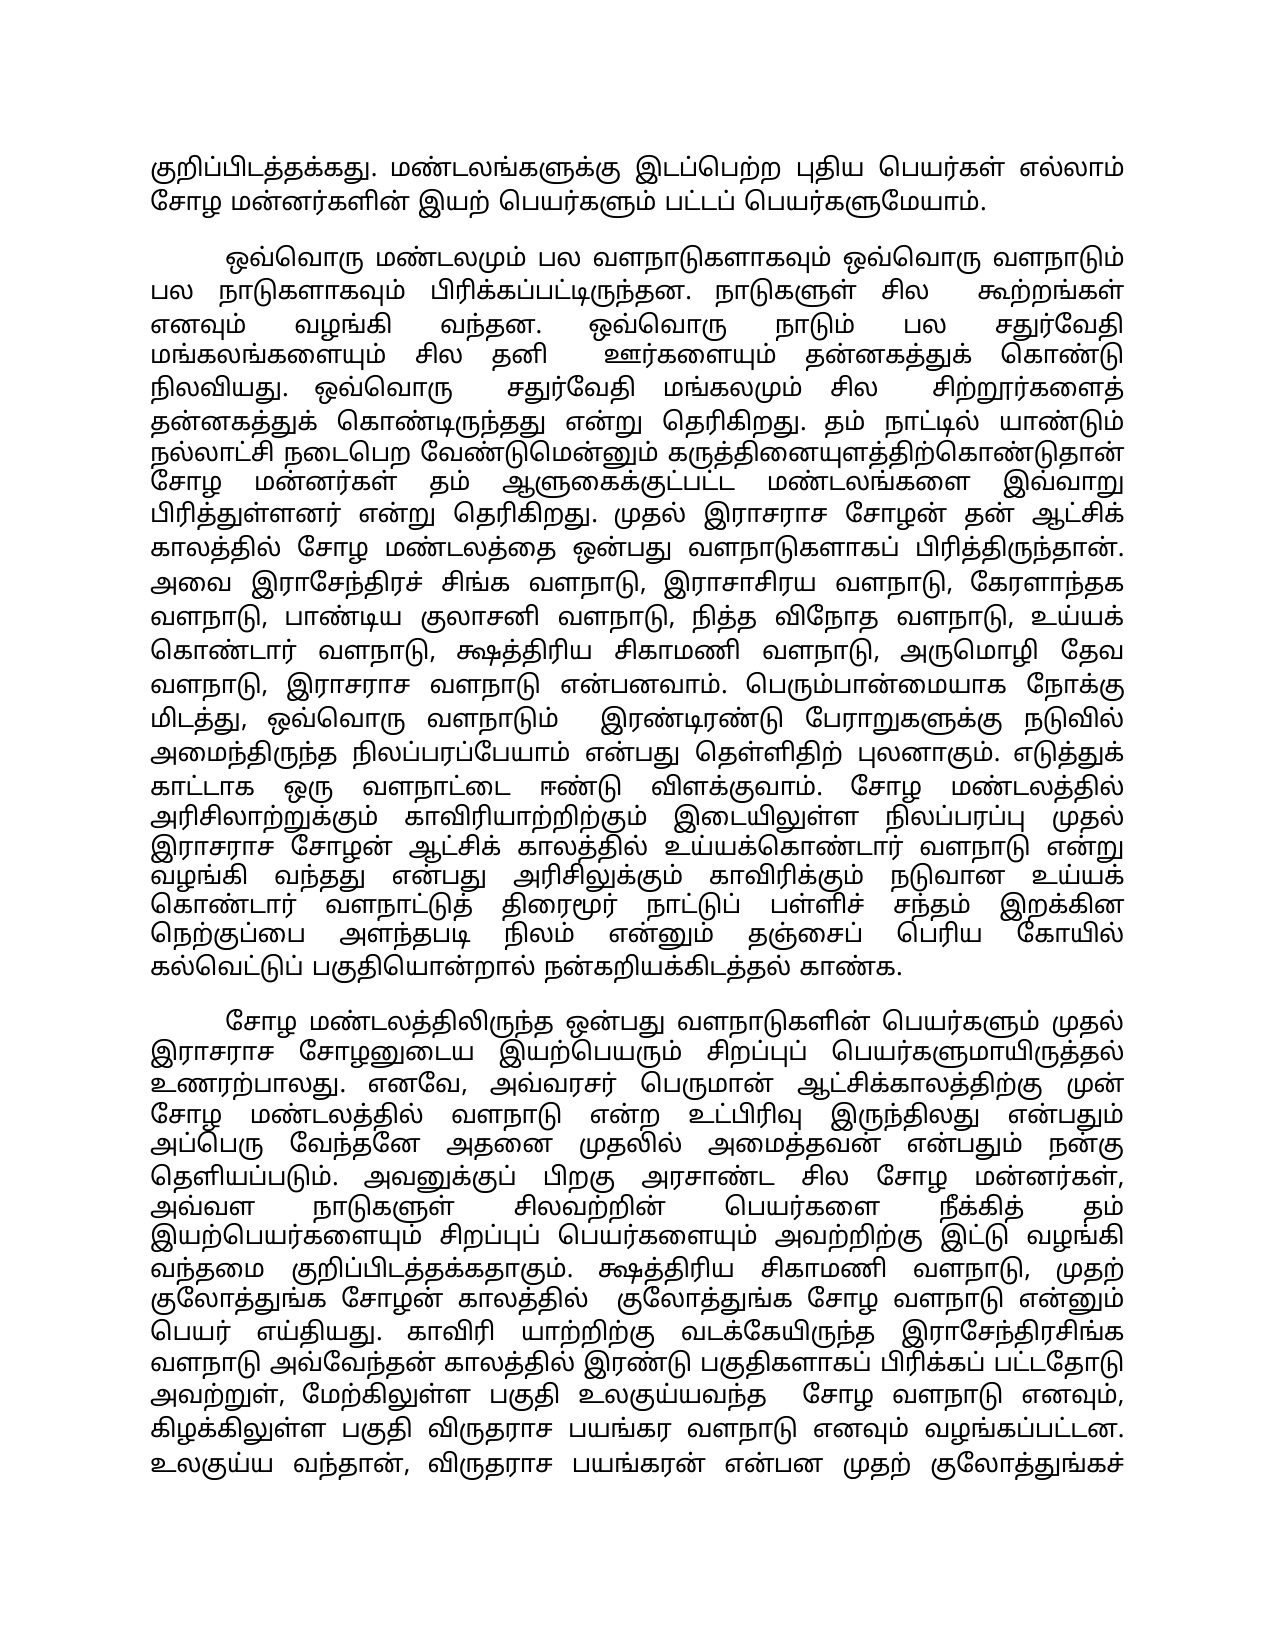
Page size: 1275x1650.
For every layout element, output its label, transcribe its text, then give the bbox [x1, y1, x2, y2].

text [150, 1007, 1125, 1479]
text ஒவ்வொரு மண்டலமும் பல வளநாடுகளாகவும் ஒவ்வொரு வளநாடும் பல நாடுகளாகவும் பிரிக்கப்பட்டிருந்தன. நாடுகளுள் சில கூற்றங்கள் எனவும் வழங்கி வந்தன. ஒவ்வொரு நாடும் பல சதுர்வேதி மங்கலங்களையும் சில தனி ஊர்களையும் தன்னகத்துக் கொண்டு நிலவியது. ஒவ்வொரு சதுர்வேதி மங்கலமும் சில சிற்றூர்களைத் தன்னகத்துக் கொண்டிருந்தது என்று தெரிகிறது. தம் நாட்டில் யாண்டும் நல்லாட்சி நடைபெற வேண்டுமென்னும் கருத்தினையுளத்திற்கொண்டுதான் சோழ மன்னர்கள் தம் ஆளுகைக்குட்பட்ட மண்டலங்களை இவ்வாறு பிரித்துள்ளனர் என்று தெரிகிறது. முதல் இராசராச சோழன் தன் ஆட்சிக் காலத்தில் சோழ மண்டலத்தை ஒன்பது வளநாடுகளாகப் பிரித்திருந்தான். அவை இராசேந்திரச் சிங்க வளநாடு, இராசாசிரய வளநாடு, கேரளாந்தக வளநாடு, பாண்டிய குலாசனி வளநாடு, நித்த விநோத வளநாடு, உய்யக் கொண்டார் வளநாடு, க்ஷத்திரிய சிகாமணி வளநாடு, அருமொழி தேவ வளநாடு, இராசராச வளநாடு என்பனவாம். பெரும்பான்மையாக நோக்கு மிடத்து, ஒவ்வொரு வளநாடும் இரண்டிரண்டு பேராறுகளுக்கு நடுவில் அமைந்திருந்த நிலப்பரப்பேயாம் என்பது தெள்ளிதிற் புலனாகும். எடுத்துக் காட்டாக ஒரு வளநாட்டை ஈண்டு விளக்குவாம். சோழ மண்டலத்தில் அரிசிலாற்றுக்கும் காவிரியாற்றிற்கும் இடையிலுள்ள நிலப்பரப்பு முதல் இராசராச சோழன் ஆட்சிக் காலத்தில் உய்யக்கொண்டார் வளநாடு என்று வழங்கி வந்தது என்பது அரிசிலுக்கும் காவிரிக்கும் நடுவான உய்யக் கொண்டார் வளநாட்டுத் திரைமூர் நாட்டுப் பள்ளிச் சந்தம் இறக்கின நெற்குப்பை அளந்தபடி நிலம் என்னும் தஞ்சைப் பெரிய கோயில் கல்வெட்டுப் பகுதியொன்றால் நன்கறியக்கிடத்தல் காண்க. [150, 243, 1125, 982]
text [150, 150, 1125, 218]
